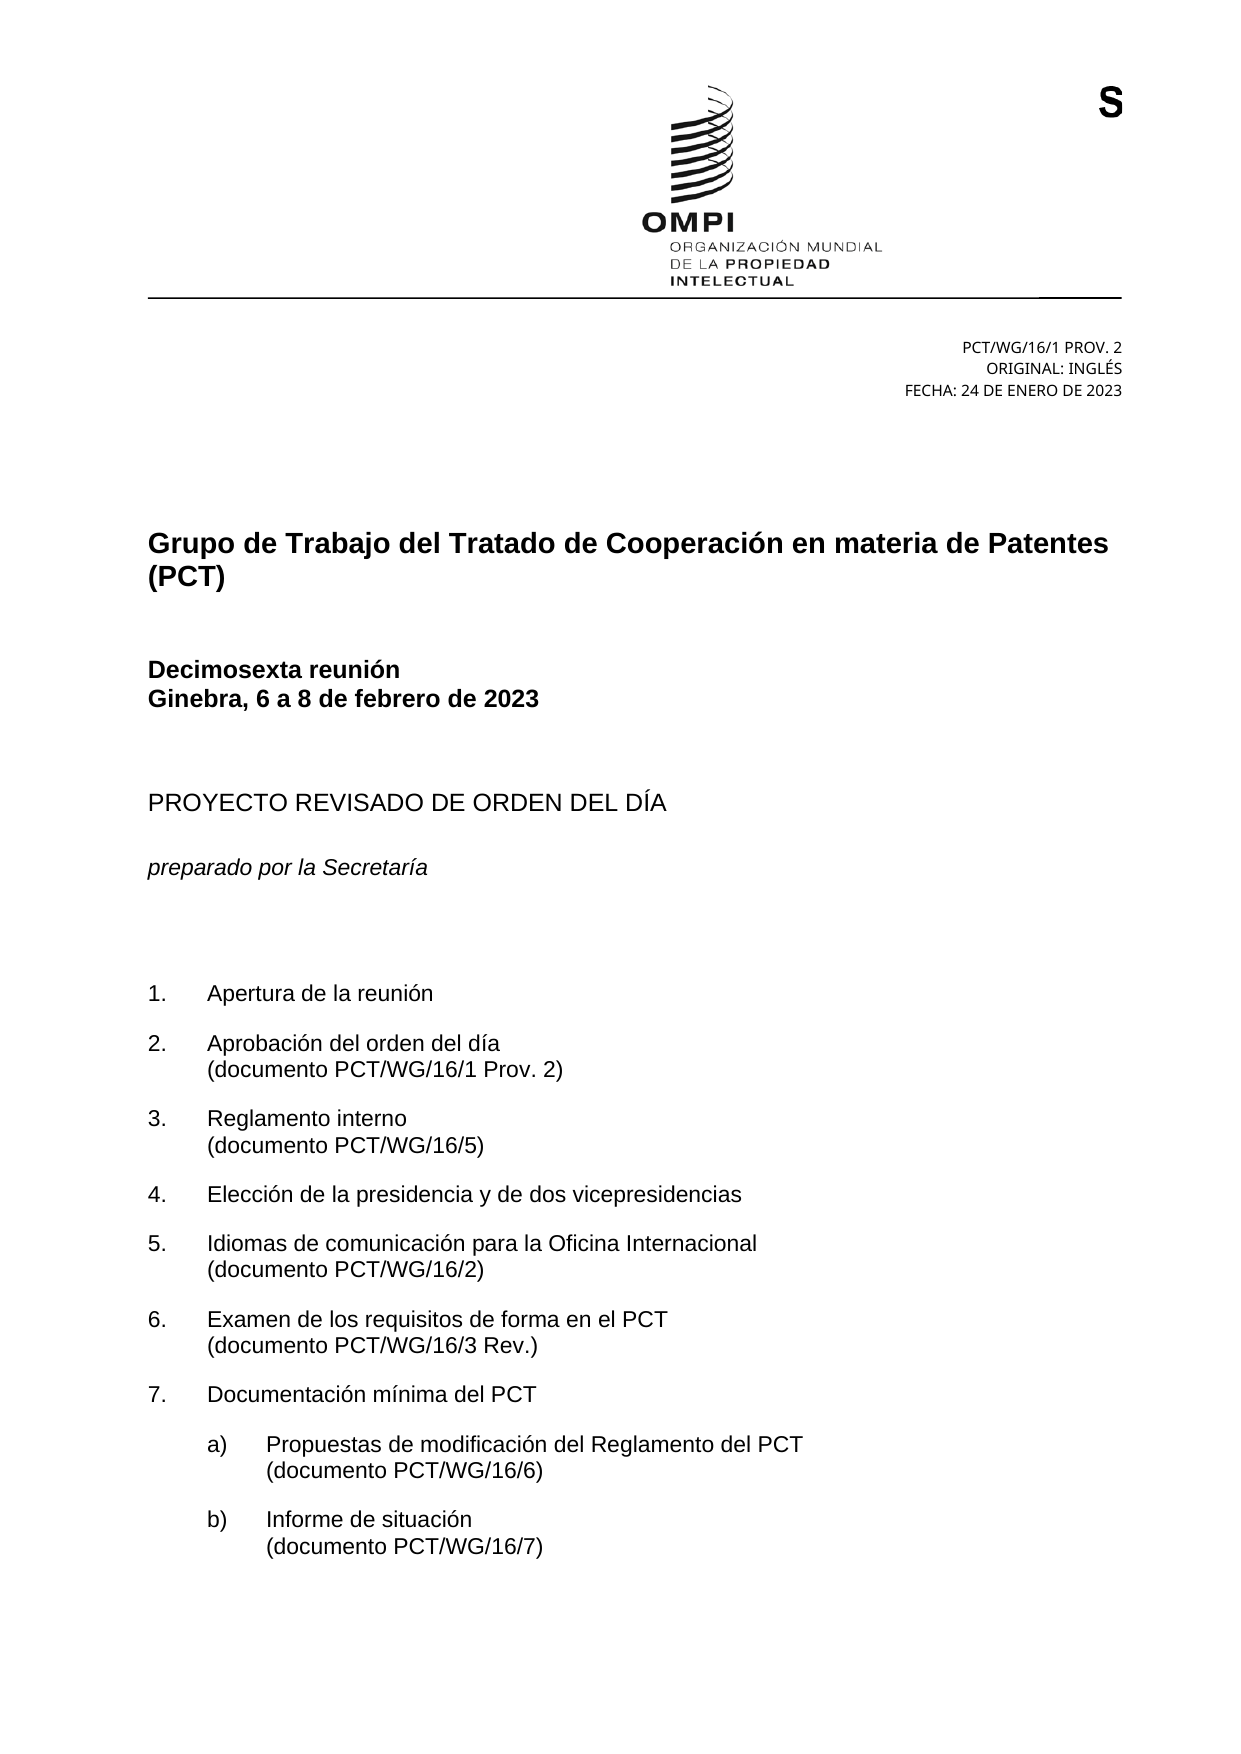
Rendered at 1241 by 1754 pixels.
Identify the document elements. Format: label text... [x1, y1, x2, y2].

text Proyecto REVISADO de orden del día [148, 788, 1122, 816]
text Documentación mínima del PCT [148, 1381, 1122, 1408]
list Informe de situación (documento PCT/WG/16/7) [207, 1506, 1122, 1559]
list Propuestas de modificación del Reglamento del PCT (documento PCT/WG/16/6) [207, 1431, 1122, 1483]
picture [627, 79, 1123, 298]
text ORIGINAL: INGLÉS [148, 358, 1122, 379]
text Reglamento interno (documento PCT/WG/16/5) [148, 1105, 1122, 1158]
text preparado por la Secretaría [148, 854, 1122, 880]
text PCT/WG/16/1 PROV. 2 [148, 337, 1122, 358]
text Ginebra, 6 a 8 de febrero de 2023 [148, 684, 1122, 713]
text Elección de la presidencia y de dos vicepresidencias [148, 1181, 1122, 1207]
text Decimosexta reunión [148, 655, 1122, 684]
text FECHA: 24 DE ENERO DE 2023 [148, 379, 1122, 401]
text Apertura de la reunión [148, 980, 1122, 1007]
text Examen de los requisitos de forma en el PCT (documento PCT/WG/16/3 Rev.) [148, 1306, 1122, 1358]
text Idiomas de comunicación para la Oficina Internacional (documento PCT/WG/16/2) [148, 1230, 1122, 1283]
text Aprobación del orden del día (documento PCT/WG/16/1 Prov. 2) [148, 1029, 1122, 1082]
text Grupo de Trabajo del Tratado de Cooperación en materia de Patentes (PCT) [148, 526, 1122, 593]
